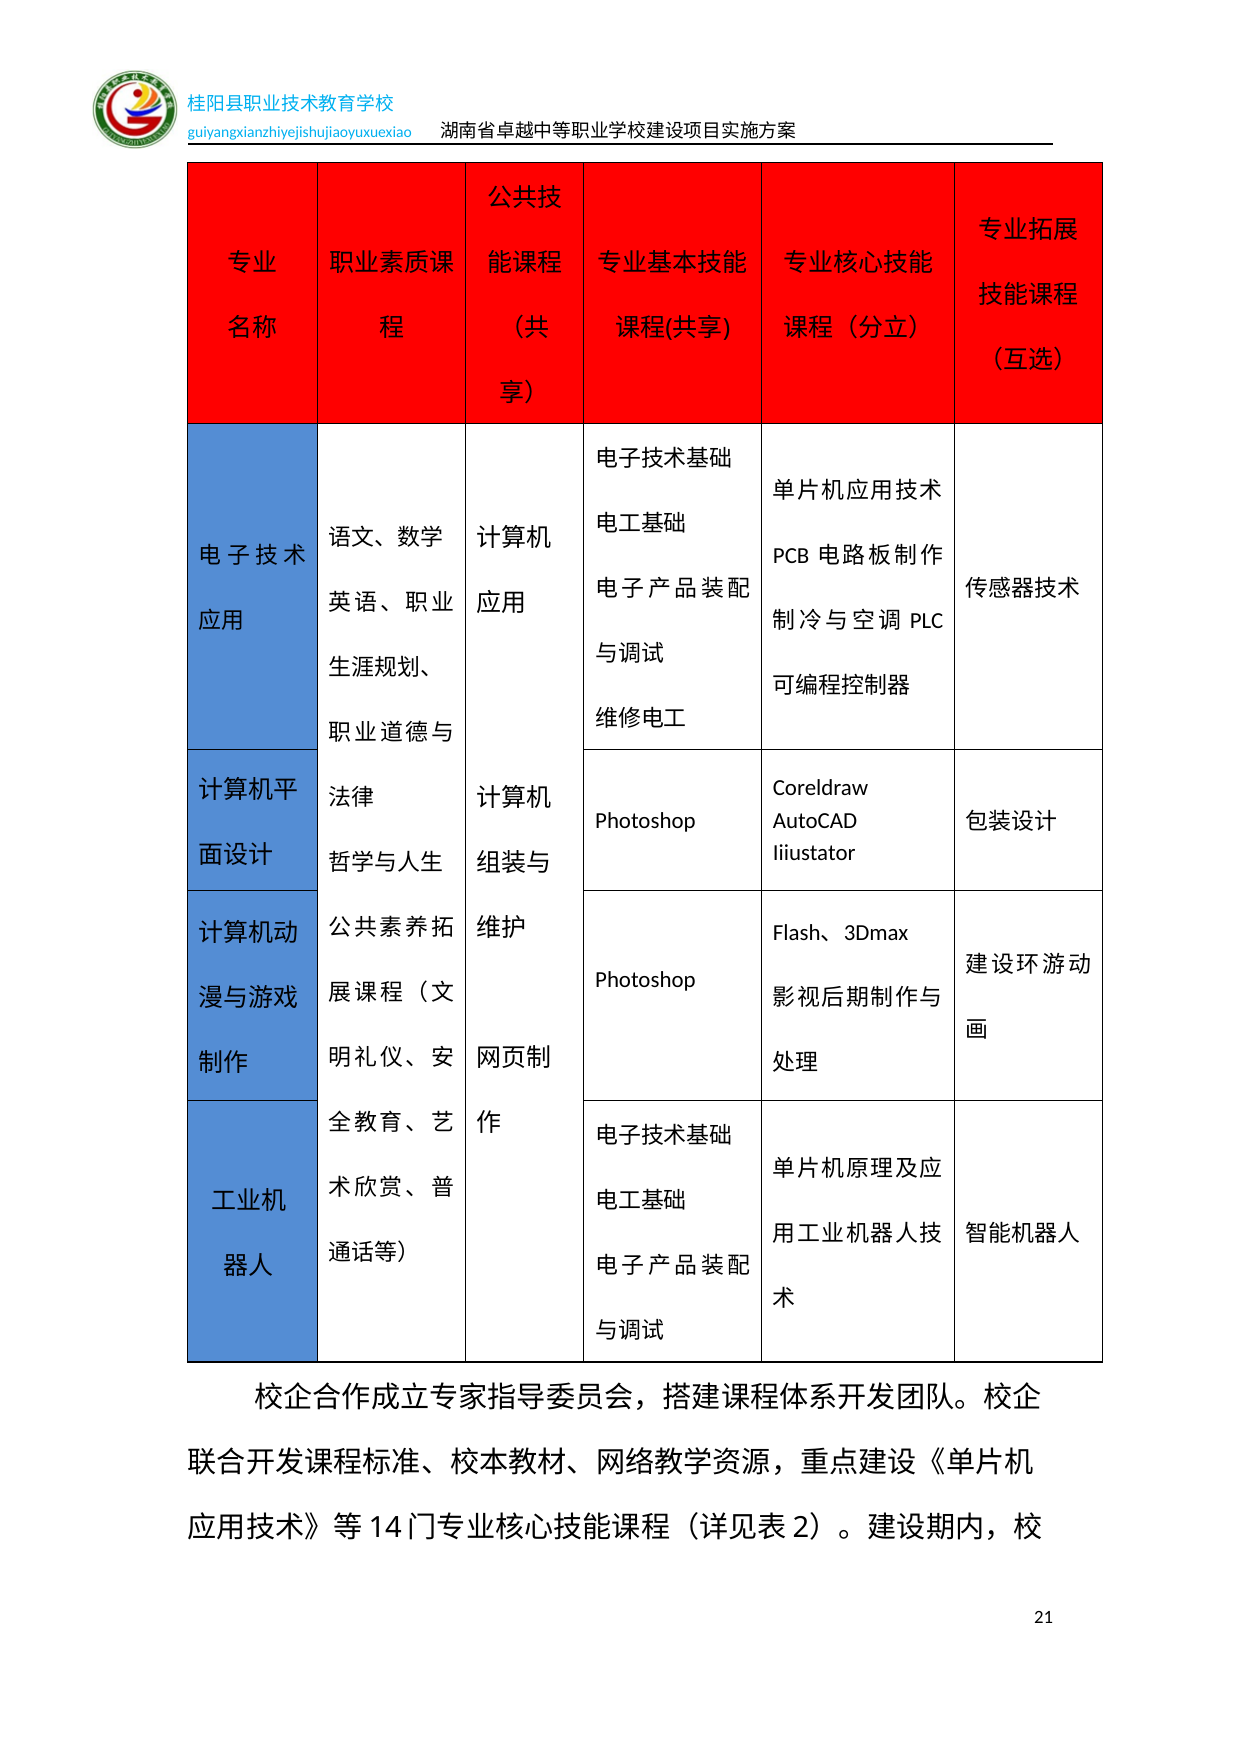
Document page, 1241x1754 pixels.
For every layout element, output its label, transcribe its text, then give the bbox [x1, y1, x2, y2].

table_header 职业素质课程 [318, 163, 465, 423]
table_cell 计算机应用 计算机组装与维护 网页制作 [466, 424, 583, 1361]
table_header 专业基本技能课程(共享) [584, 163, 761, 423]
table_header 专业拓展 技能课程 （互选） [955, 163, 1102, 423]
table_cell 传感器技术 [955, 424, 1102, 749]
table_cell Photoshop [584, 750, 761, 890]
picture [92, 69, 178, 148]
table_cell 工业机 器人 [188, 1101, 317, 1361]
table_cell 计算机平面设计 [188, 750, 317, 890]
table_cell 单片机应用技术PCB电路板制作制冷与空调PLC可编程控制器 [762, 424, 954, 749]
table_cell 包装设计 [955, 750, 1102, 890]
table_cell 电子技术应用 [188, 424, 317, 749]
table_cell 建设环游动画 [955, 891, 1102, 1100]
table_header 专业核心技能课程（分立） [762, 163, 954, 423]
table_cell Coreldraw AutoCAD Iiiustator [762, 750, 954, 890]
table_cell Flash、3Dmax 影视后期制作与处理 [762, 891, 954, 1100]
table_cell 电子技术基础 电工基础 电子产品装配与调试 [584, 1101, 761, 1361]
table_header 专业 名称 [188, 163, 317, 423]
table_cell 计算机动漫与游戏制作 [188, 891, 317, 1100]
table_cell 语文、数学 英语、职业生涯规划、 职业道德与法律 哲学与人生 公共素养拓展课程（文明礼仪、安全教育、艺术欣赏、普通话等） [318, 424, 465, 1361]
table_cell 智能机器人 [955, 1101, 1102, 1361]
table_cell 电子技术基础 电工基础 电子产品装配与调试 维修电工 [584, 424, 761, 749]
table_cell Photoshop [584, 891, 761, 1100]
table_cell 单片机原理及应用工业机器人技术 [762, 1101, 954, 1361]
table_header 公共技能课程（共享） [466, 163, 583, 423]
